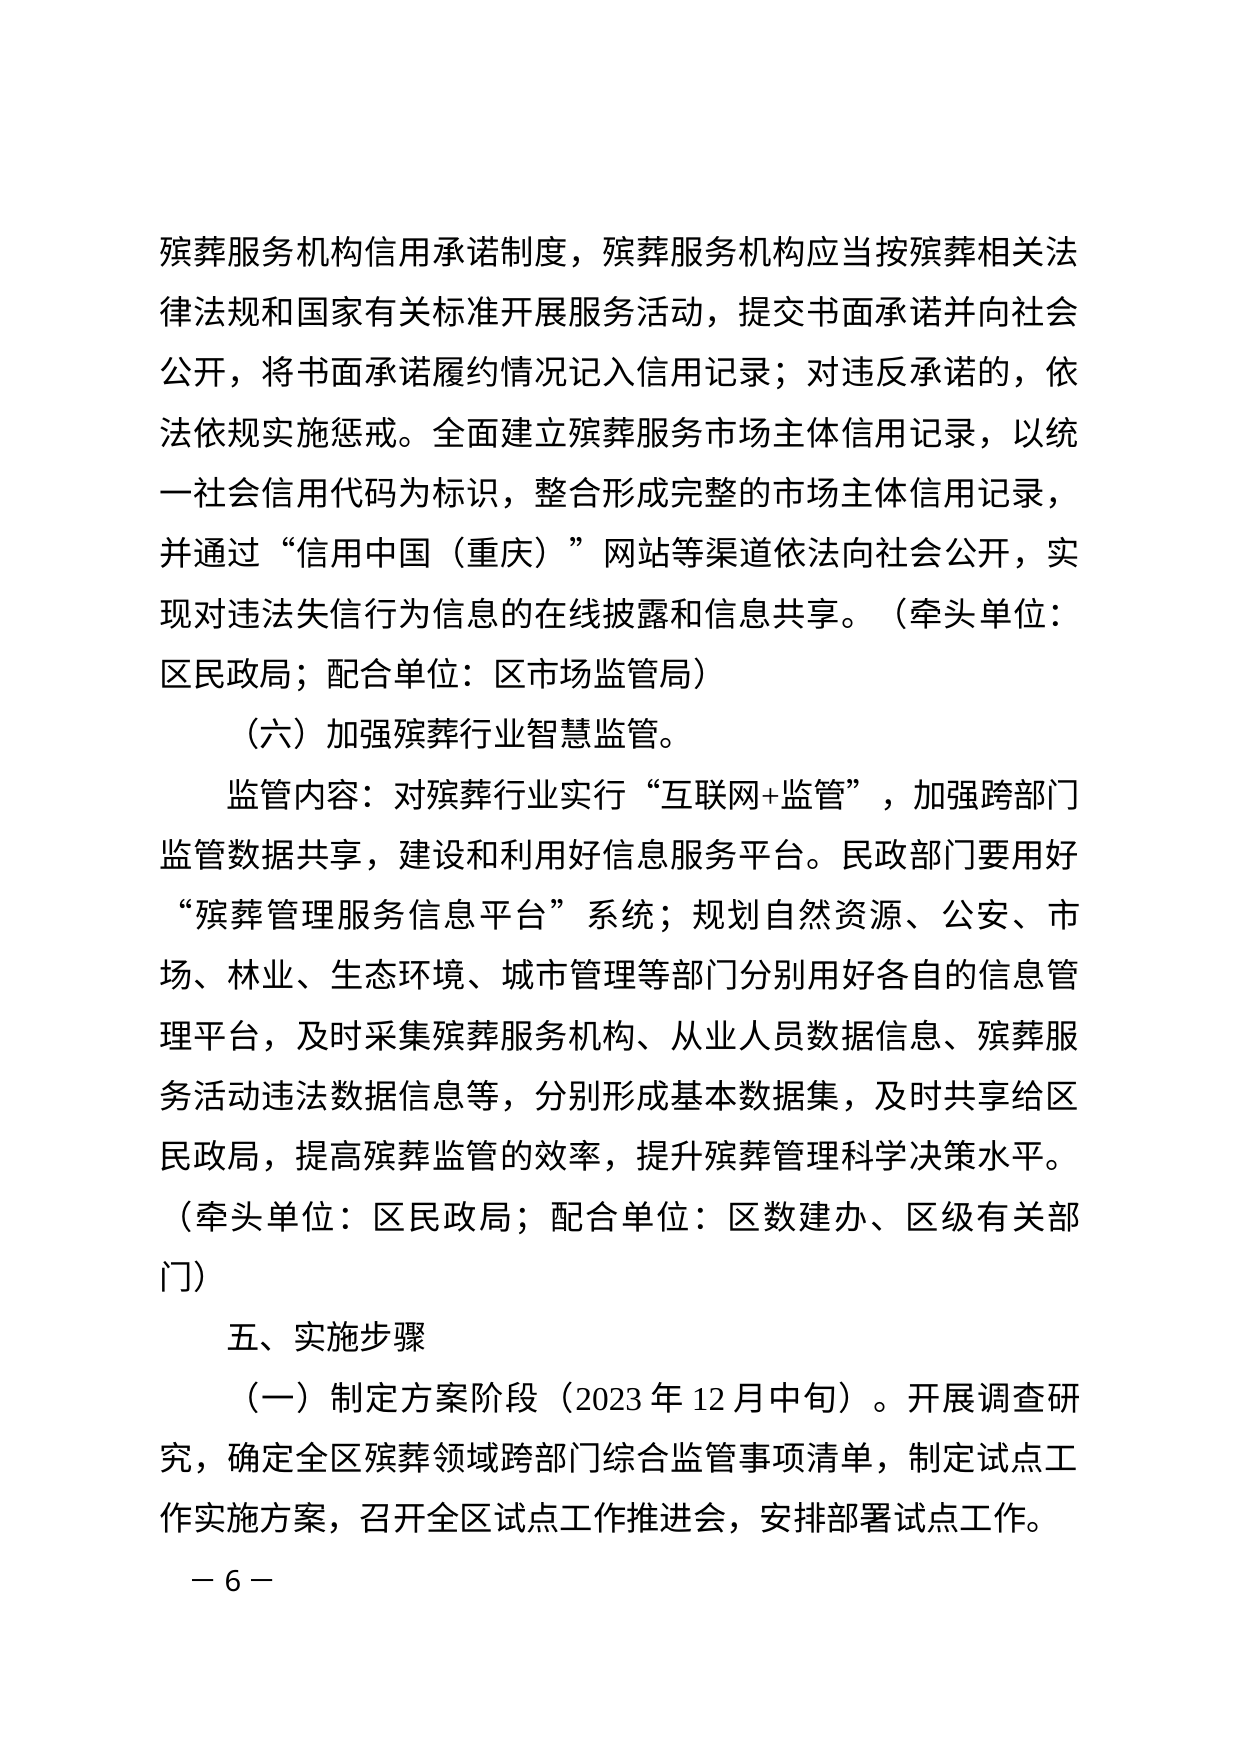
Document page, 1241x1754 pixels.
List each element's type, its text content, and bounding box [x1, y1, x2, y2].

text 监管内容：对殡葬行业实行“互联网+监管”，加强跨部门监管数据共享，建设和利用好信息服务平台。民政部门要用好“殡葬管理服务信息平台”系统；规划自然资源、公安、市场、林业、生态环境、城市管理等部门分别用好各自的信息管理平台，及时采集殡葬服务机构、从业人员数据信息、殡葬服务活动违法数据信息等，分别形成基本数据集，及时共享给区民政局，提高殡葬监管的效率，提升殡葬管理科学决策水平。（牵头单位：区民政局；配合单位：区数建办、区级有关部门） [159, 762, 1081, 1305]
text 五、实施步骤 [159, 1305, 1081, 1365]
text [159, 219, 1081, 702]
text （六）加强殡葬行业智慧监管。 [159, 702, 1081, 762]
text （一）制定方案阶段（2023年12月中旬）。开展调查研究，确定全区殡葬领域跨部门综合监管事项清单，制定试点工作实施方案，召开全区试点工作推进会，安排部署试点工作。 [159, 1365, 1081, 1546]
